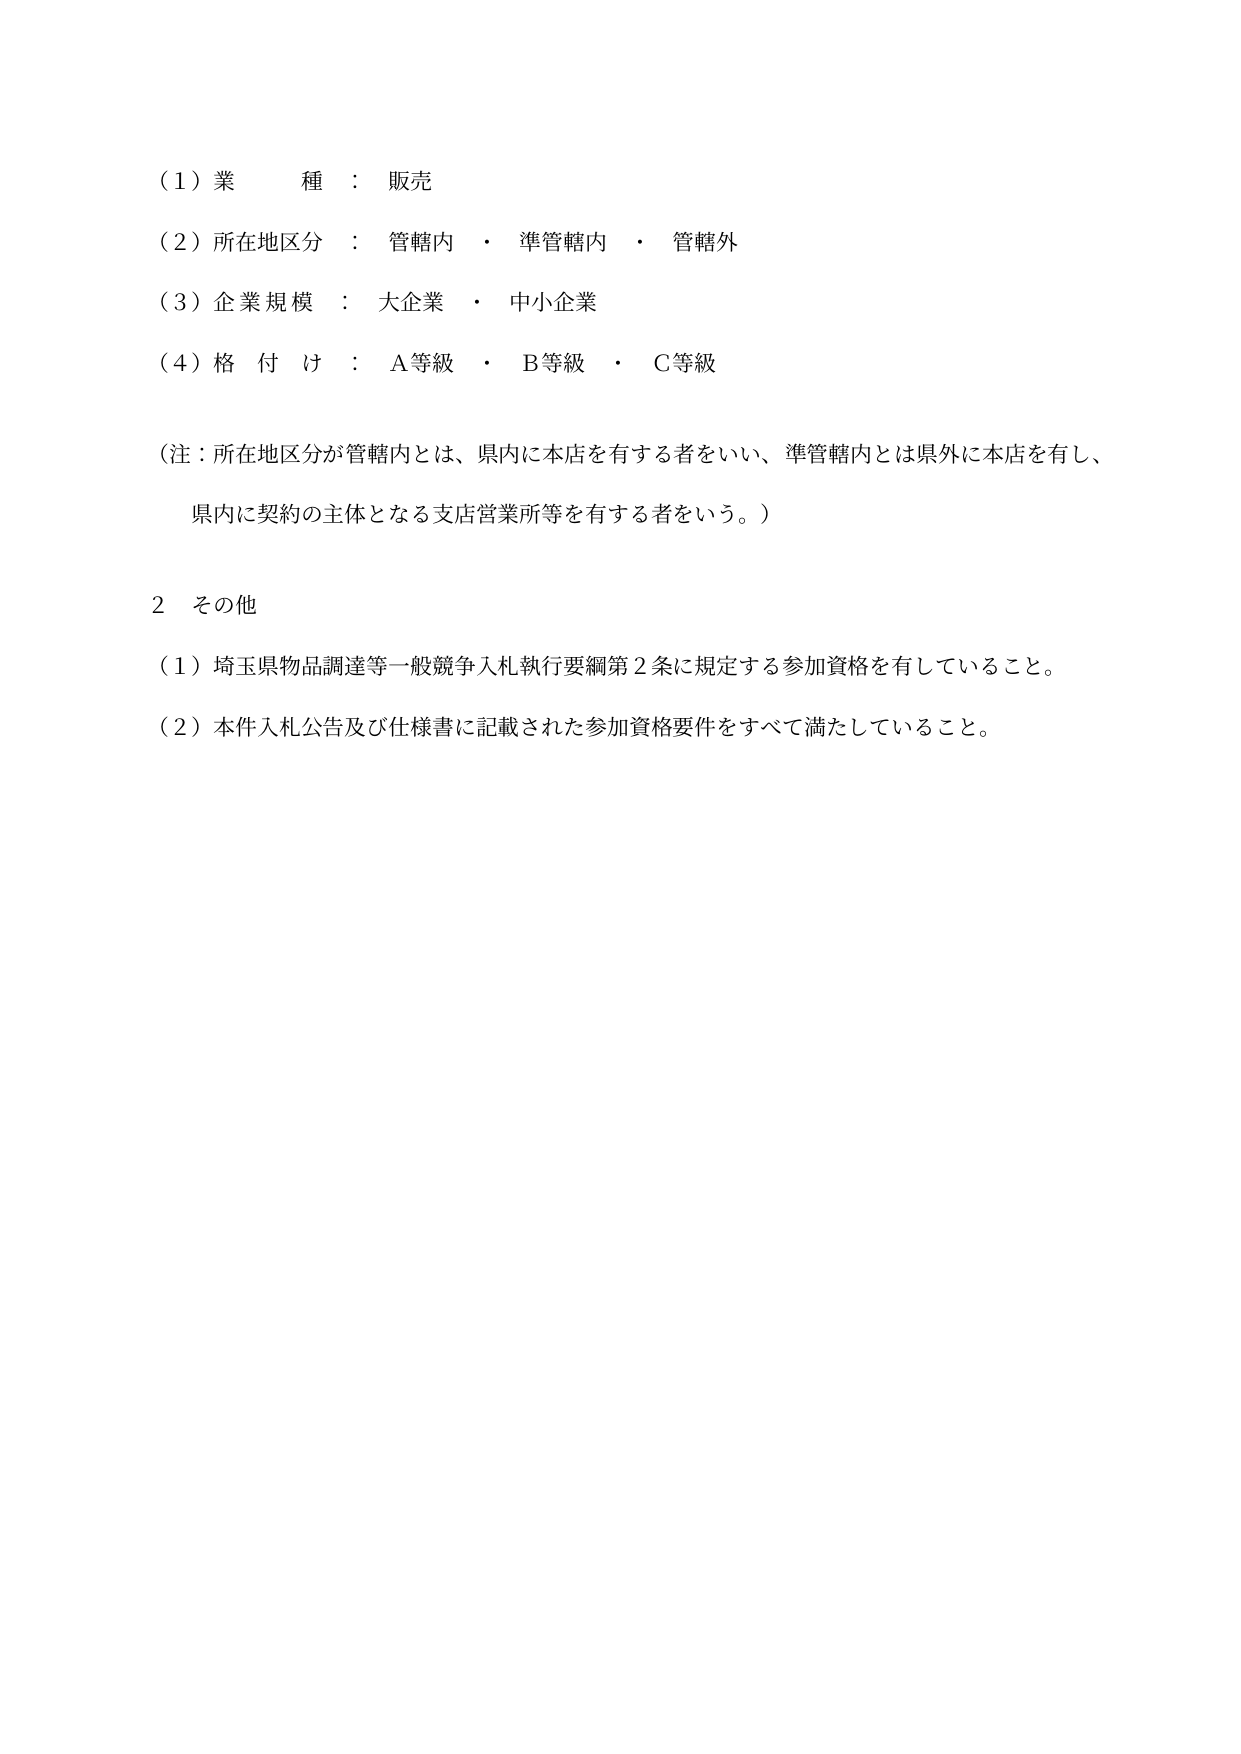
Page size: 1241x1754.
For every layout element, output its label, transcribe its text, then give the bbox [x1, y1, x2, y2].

text （２）本件入札公告及び仕様書に記載された参加資格要件をすべて満たしていること。 [148, 695, 1092, 756]
text （４）格 付 け ： Ａ等級 ・ Ｂ等級 ・ Ｃ等級 [148, 331, 1092, 392]
text （１）業 種 ： 販売 [148, 149, 1092, 210]
text （注：所在地区分が管轄内とは、県内に本店を有する者をいい、準管轄内とは県外に本店を有し、県内に契約の主体となる支店営業所等を有する者をいう。） [148, 422, 1092, 543]
text （３）企 業 規 模 ： 大企業 ・ 中小企業 [148, 271, 1092, 331]
text （１）埼玉県物品調達等一般競争入札執行要綱第２条に規定する参加資格を有していること。 [148, 634, 1092, 695]
text （２）所在地区分 ： 管轄内 ・ 準管轄内 ・ 管轄外 [148, 210, 1092, 271]
text ２ その他 [148, 574, 1092, 634]
